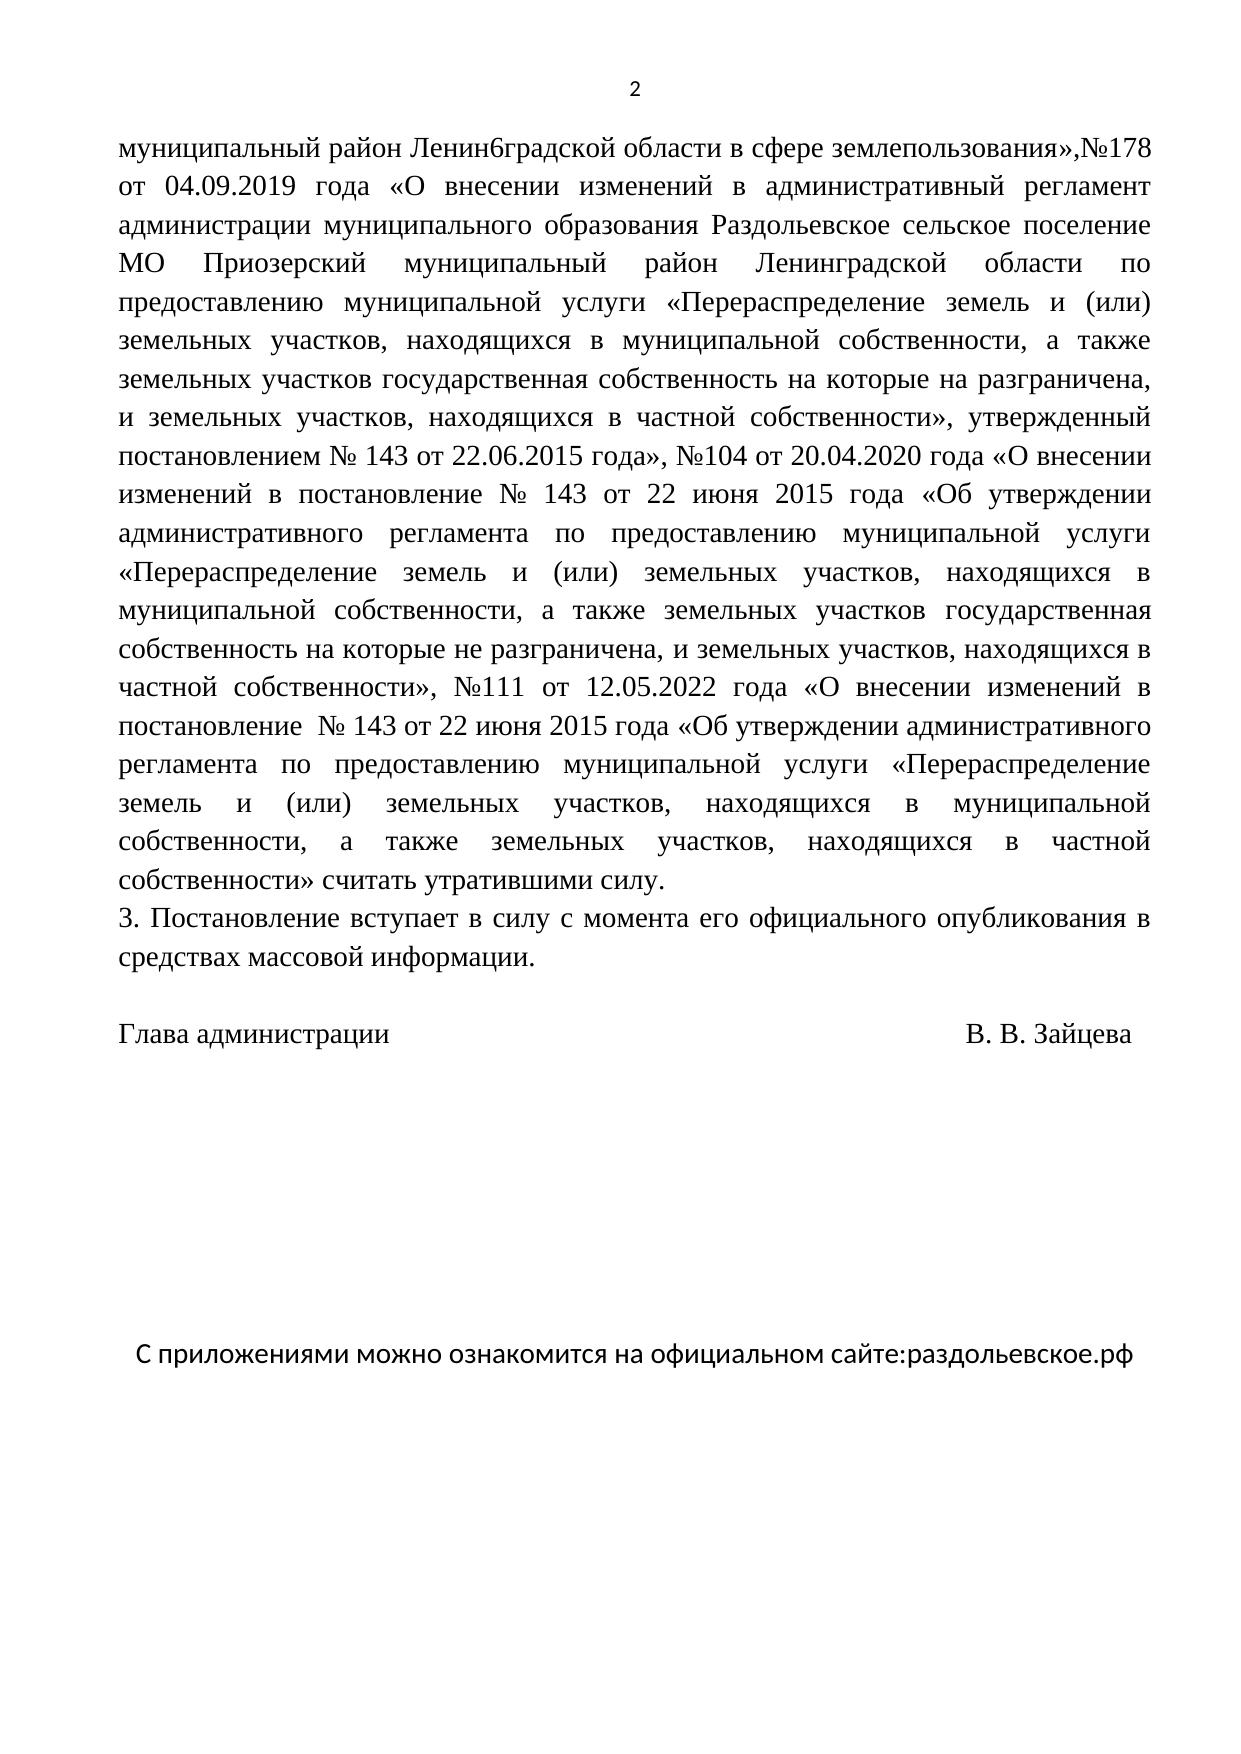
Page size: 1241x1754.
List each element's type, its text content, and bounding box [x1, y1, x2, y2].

text Глава администрации В. В. Зайцева [118, 1016, 1152, 1050]
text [118, 130, 1152, 896]
text С приложениями можно ознакомится на официальном сайте:раздольевское.рф [118, 1335, 1152, 1371]
text 3. Постановление вступает в силу с момента его официального опубликования в средствах массовой информации. [118, 901, 1152, 973]
